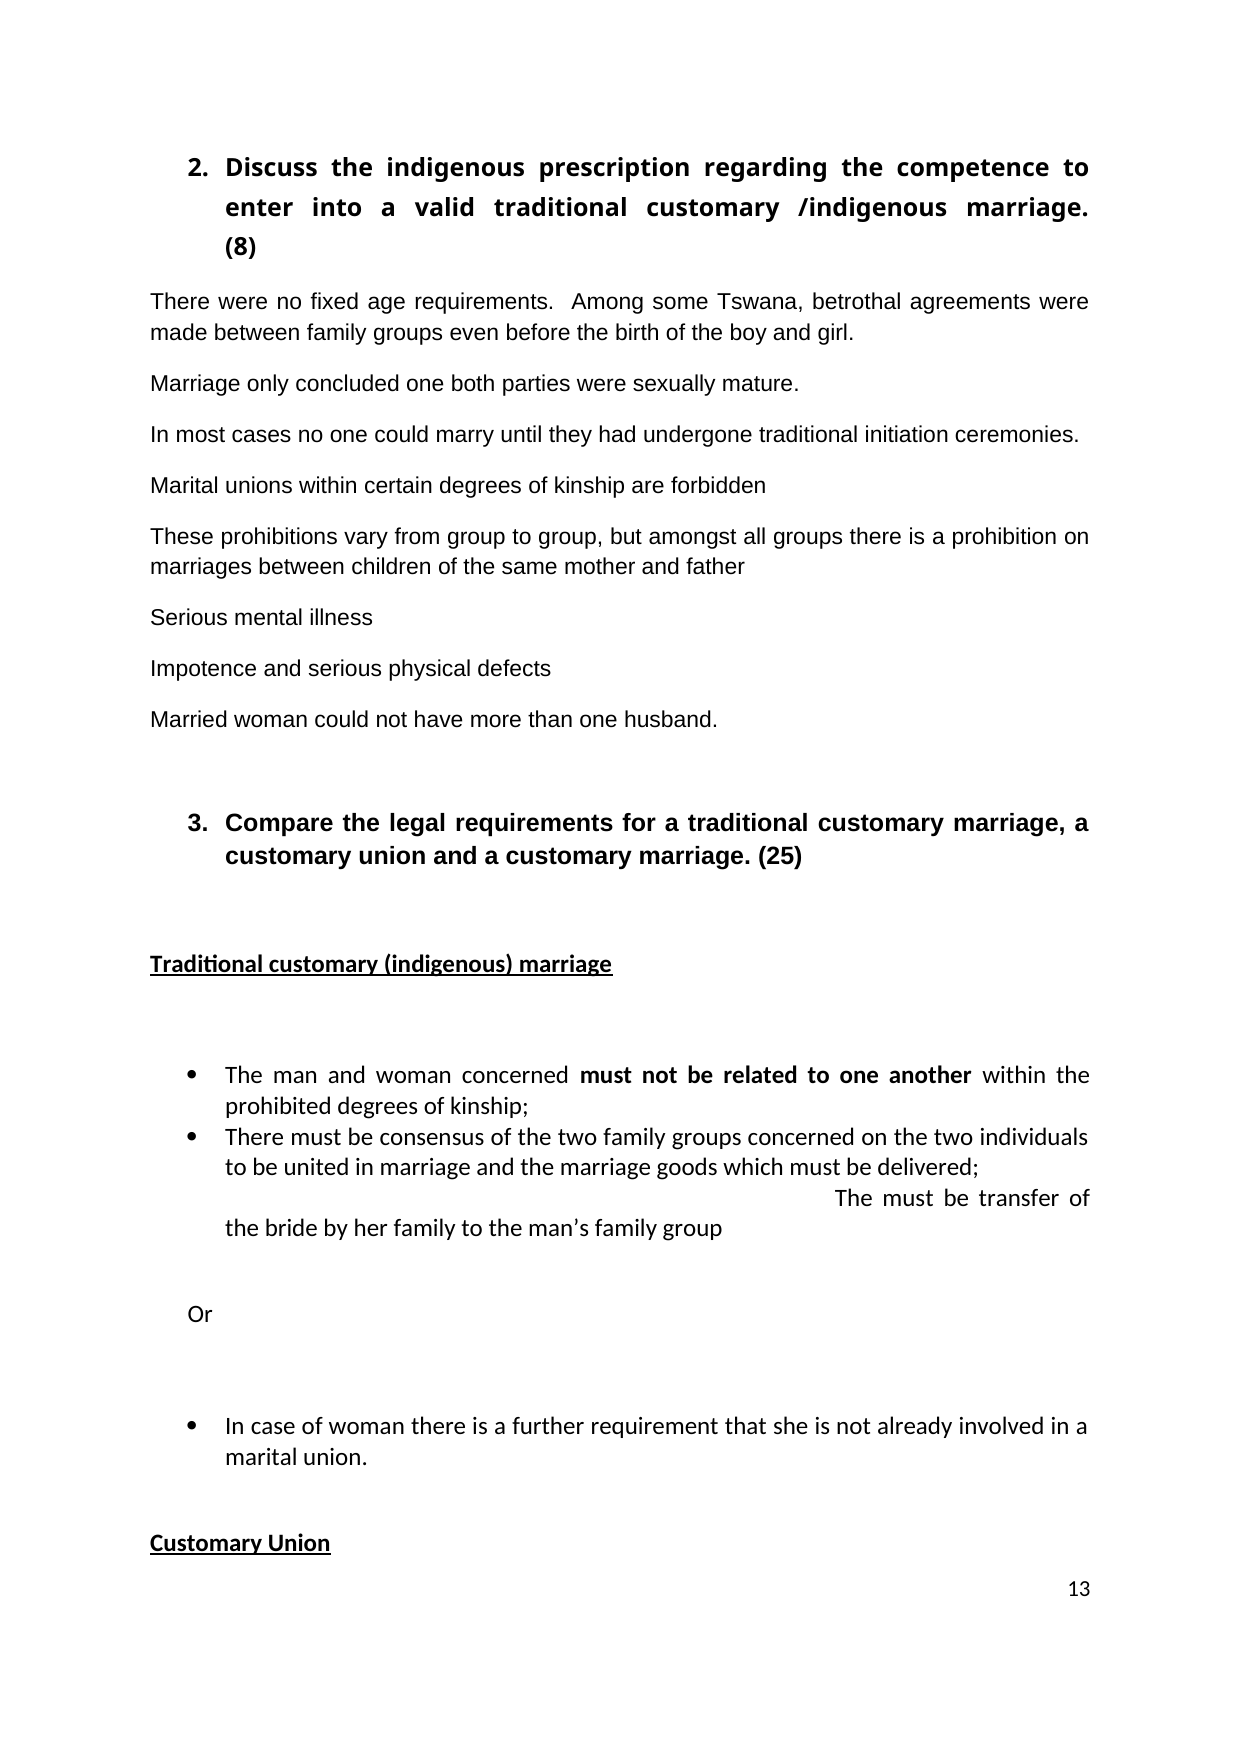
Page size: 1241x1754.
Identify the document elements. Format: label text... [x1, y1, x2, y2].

list Discuss the indigenous prescription regarding the competence to enter into a valid traditional customary /indigenous marriage. (8) [187, 150, 1090, 262]
text Serious mental illness [150, 604, 1090, 630]
text Impotence and serious physical defects [150, 655, 1090, 681]
text Marriage only concluded one both parties were sexually mature. [150, 369, 1090, 396]
list There must be consensus of the two family groups concerned on the two individuals to be united in marriage and the marriage goods which must be delivered; The must be transfer of the bride by her family to the man’s family group [187, 1121, 1090, 1243]
text Marital unions within certain degrees of kinship are forbidden [150, 472, 1090, 498]
list In case of woman there is a further requirement that she is not already involved in a marital union. [187, 1410, 1090, 1471]
list Compare the legal requirements for a traditional customary marriage, a customary union and a customary marriage. (25) [187, 808, 1090, 870]
text Customary Union [150, 1527, 1090, 1558]
text These prohibitions vary from group to group, but amongst all groups there is a prohibition on marriages between children of the same mother and father [150, 523, 1090, 579]
text In most cases no one could marry until they had undergone traditional initiation ceremonies. [150, 421, 1090, 447]
text Traditional customary (indigenous) marriage [150, 948, 1090, 978]
text Or [187, 1299, 1090, 1329]
text There were no fixed age requirements. Among some Tswana, betrothal agreements were made between family groups even before the birth of the boy and girl. [150, 288, 1090, 345]
list The man and woman concerned must not be related to one another within the prohibited degrees of kinship; [187, 1060, 1090, 1121]
text Married woman could not have more than one husband. [150, 706, 1090, 732]
